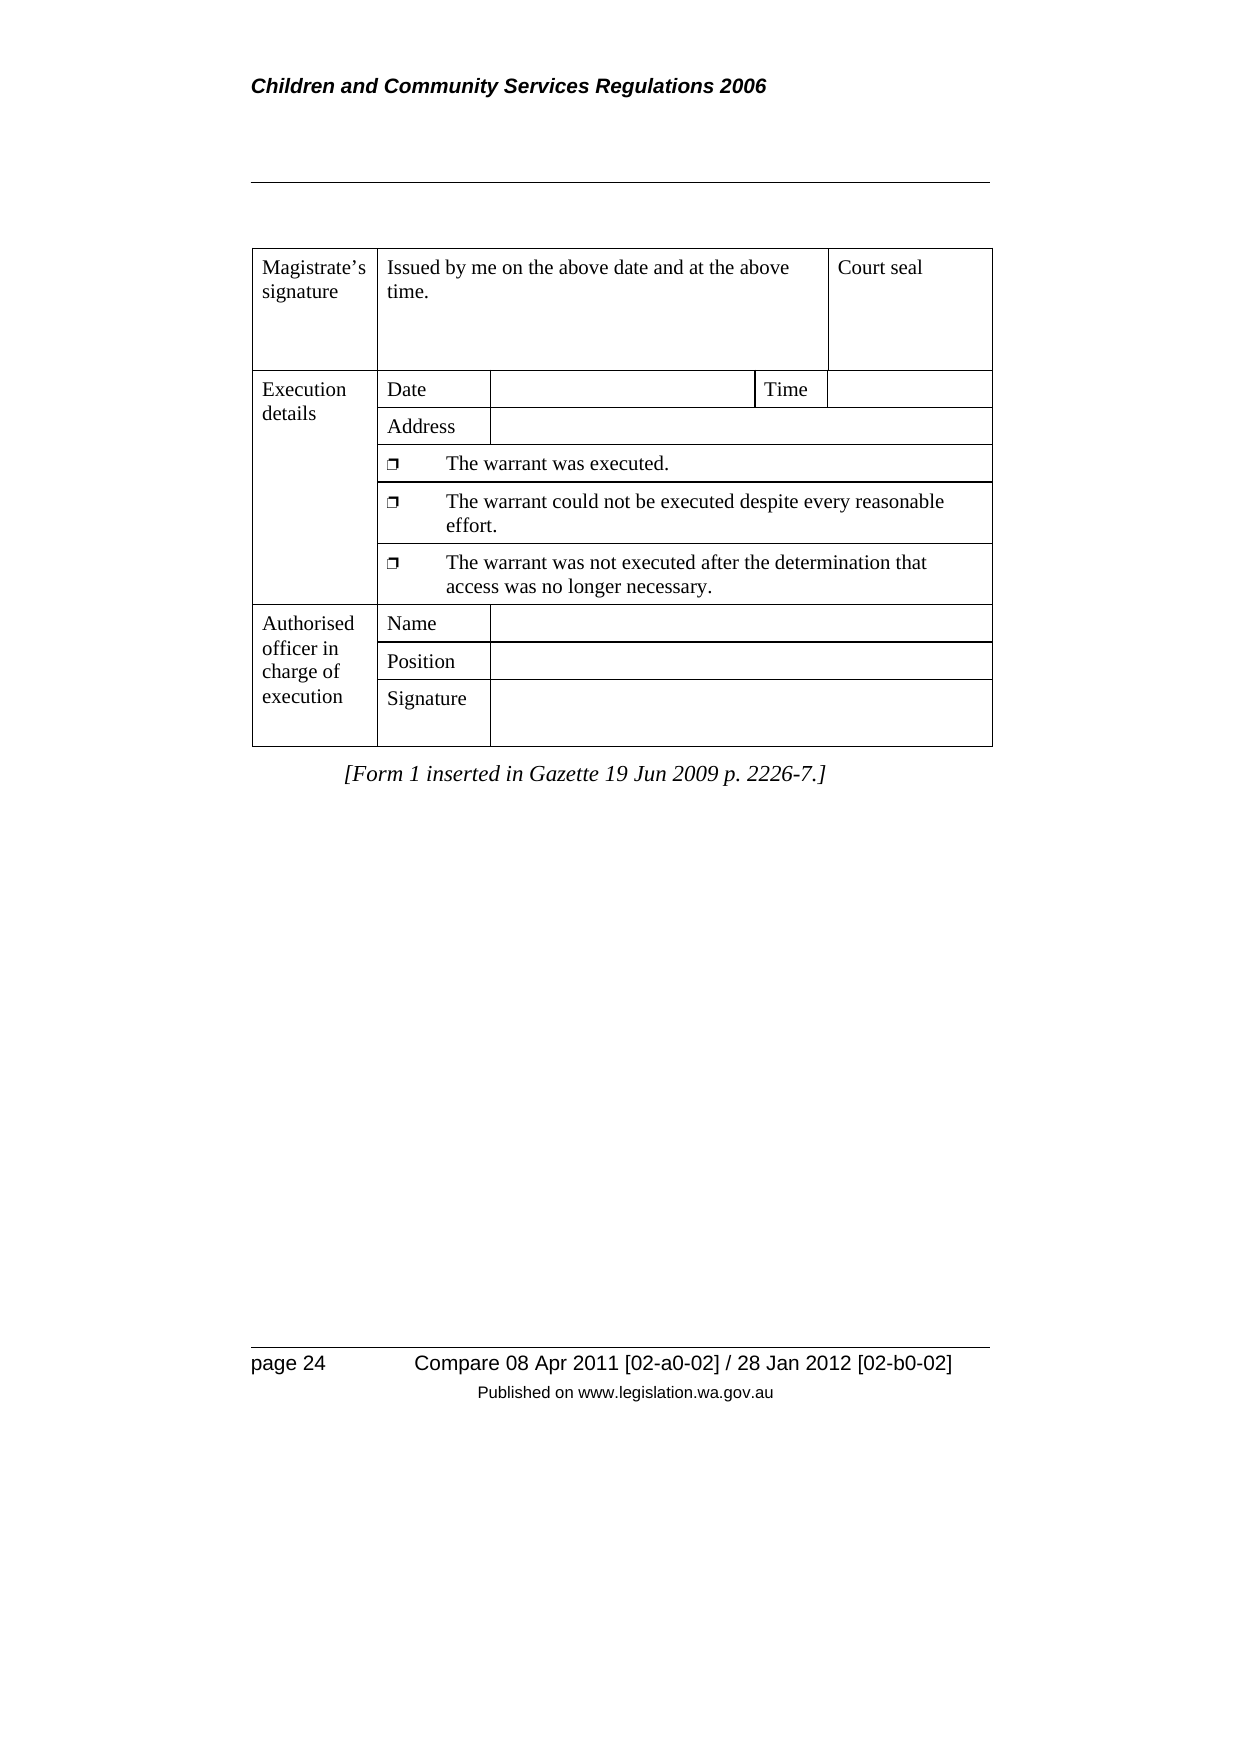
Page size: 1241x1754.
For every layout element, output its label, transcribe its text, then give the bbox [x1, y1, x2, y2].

table_cell Time [756, 371, 827, 407]
table_cell Magistrate’s signature [253, 249, 377, 369]
table_cell [491, 605, 992, 641]
table_cell [491, 680, 992, 746]
table_cell The warrant was not executed after the determination that access was no longer necessary. [378, 544, 992, 604]
table_cell Address [378, 408, 490, 444]
table_cell Position [378, 643, 490, 679]
table_cell Issued by me on the above date and at the above time. [378, 249, 828, 369]
text [Form 1 inserted in Gazette 19 Jun 2009 p. 2226-7.] [251, 760, 990, 786]
table_cell Execution details [253, 371, 377, 604]
table_cell Signature [378, 680, 490, 746]
table_cell [491, 408, 992, 444]
table_cell Name [378, 605, 490, 641]
table_cell [828, 371, 992, 407]
table_cell The warrant could not be executed despite every reasonable effort. [378, 483, 992, 543]
table_cell Court seal [829, 249, 992, 369]
table_cell Date [378, 371, 490, 407]
table_cell [491, 371, 754, 407]
table_cell [491, 643, 992, 679]
table_cell Authorised officer in charge of execution [253, 605, 377, 746]
table_cell The warrant was executed. [378, 445, 992, 481]
